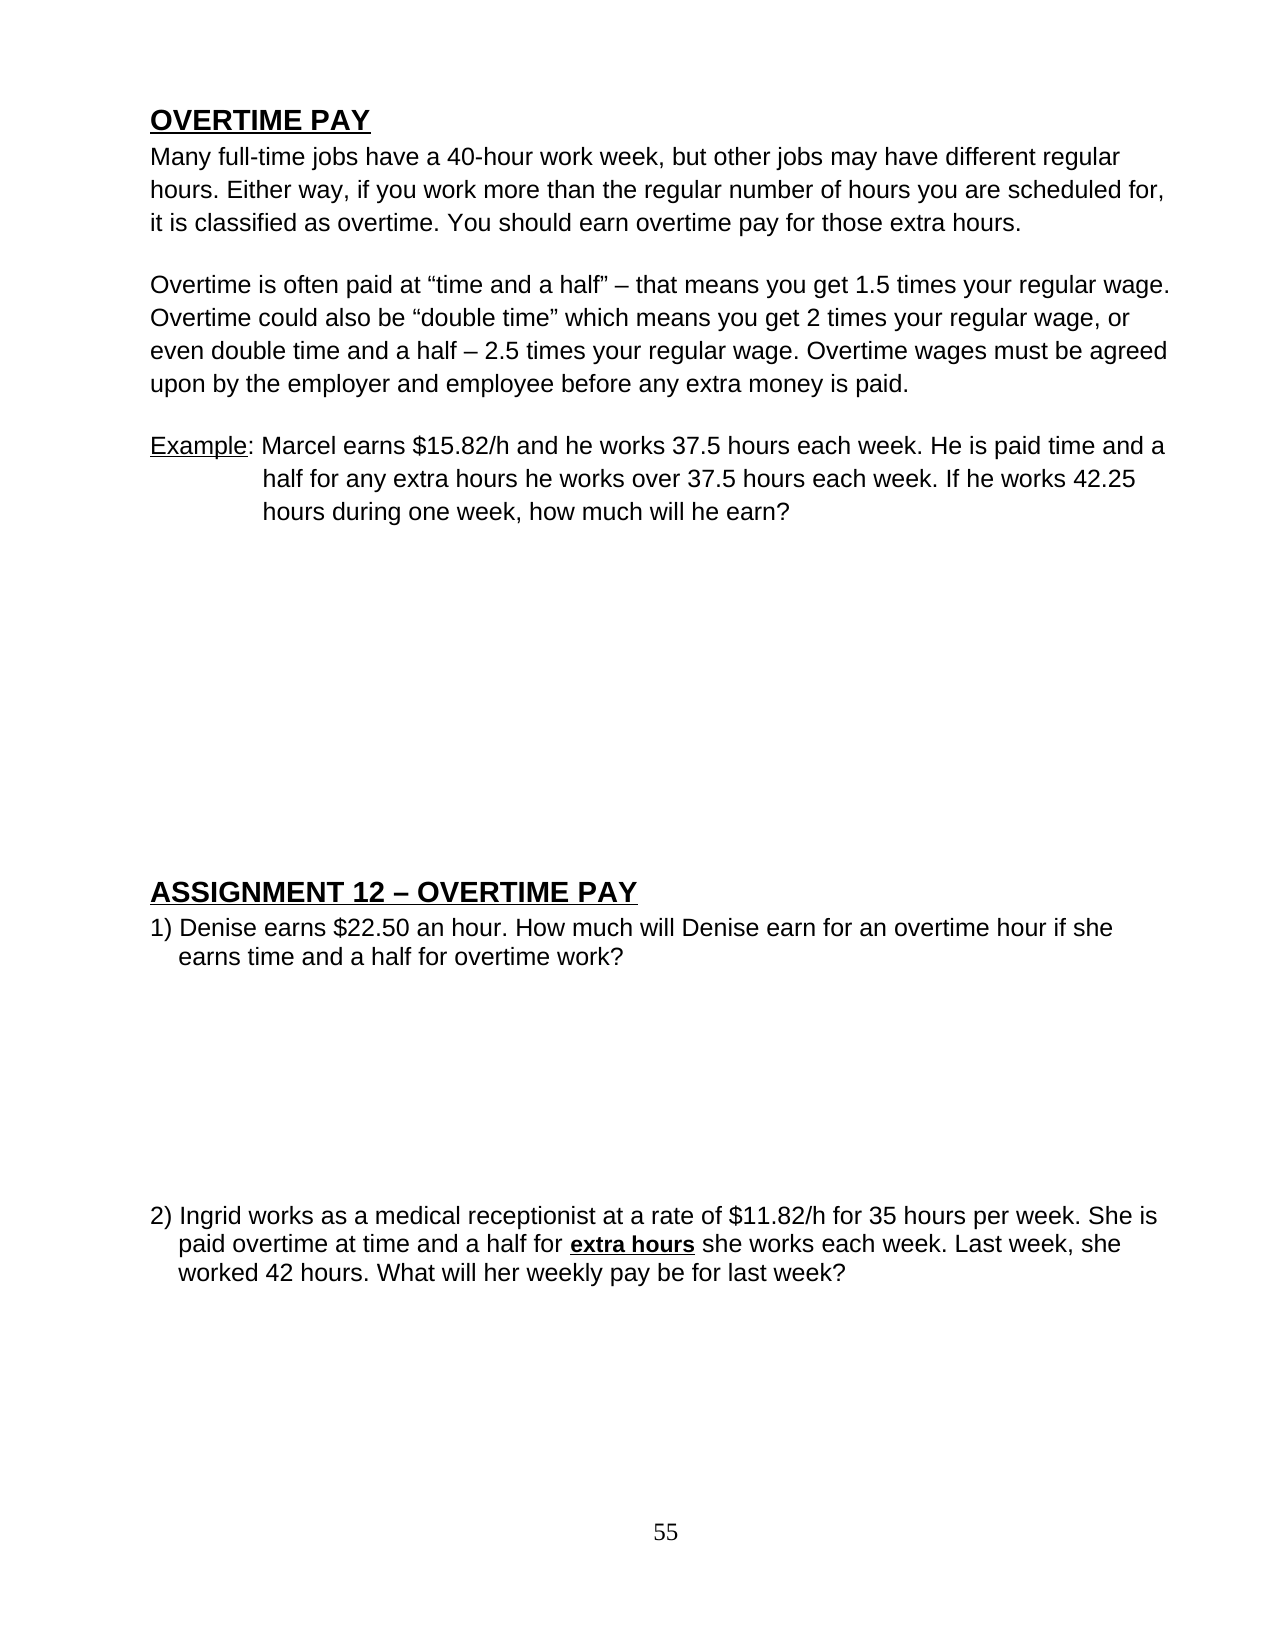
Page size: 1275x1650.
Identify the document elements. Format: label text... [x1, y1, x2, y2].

text Example: Marcel earns $15.82/h and he works 37.5 hours each week. He is paid time and a half for any extra hours he works over 37.5 hours each week. If he works 42.25 hours during one week, how much will he earn? [150, 431, 1181, 525]
text ASSIGNMENT 12 – OVERTIME PAY [150, 875, 1181, 908]
text Overtime is often paid at “time and a half” – that means you get 1.5 times your regular wage. Overtime could also be “double time” which means you get 2 times your regular wage, or even double time and a half – 2.5 times your regular wage. Overtime wages must be agreed upon by the employer and employee before any extra money is paid. [150, 270, 1181, 398]
text OVERTIME PAY [150, 103, 1181, 137]
text Many full-time jobs have a 40-hour work week, but other jobs may have different regular hours. Either way, if you work more than the regular number of hours you are scheduled for, it is classified as overtime. You should earn overtime pay for those extra hours. [150, 142, 1181, 237]
text 2) Ingrid works as a medical receptionist at a rate of $11.82/h for 35 hours per week. She is paid overtime at time and a half for extra hours she works each week. Last week, she worked 42 hours. What will her weekly pay be for last week? [150, 1201, 1181, 1287]
text 1) Denise earns $22.50 an hour. How much will Denise earn for an overtime hour if she earns time and a half for overtime work? [150, 913, 1181, 971]
